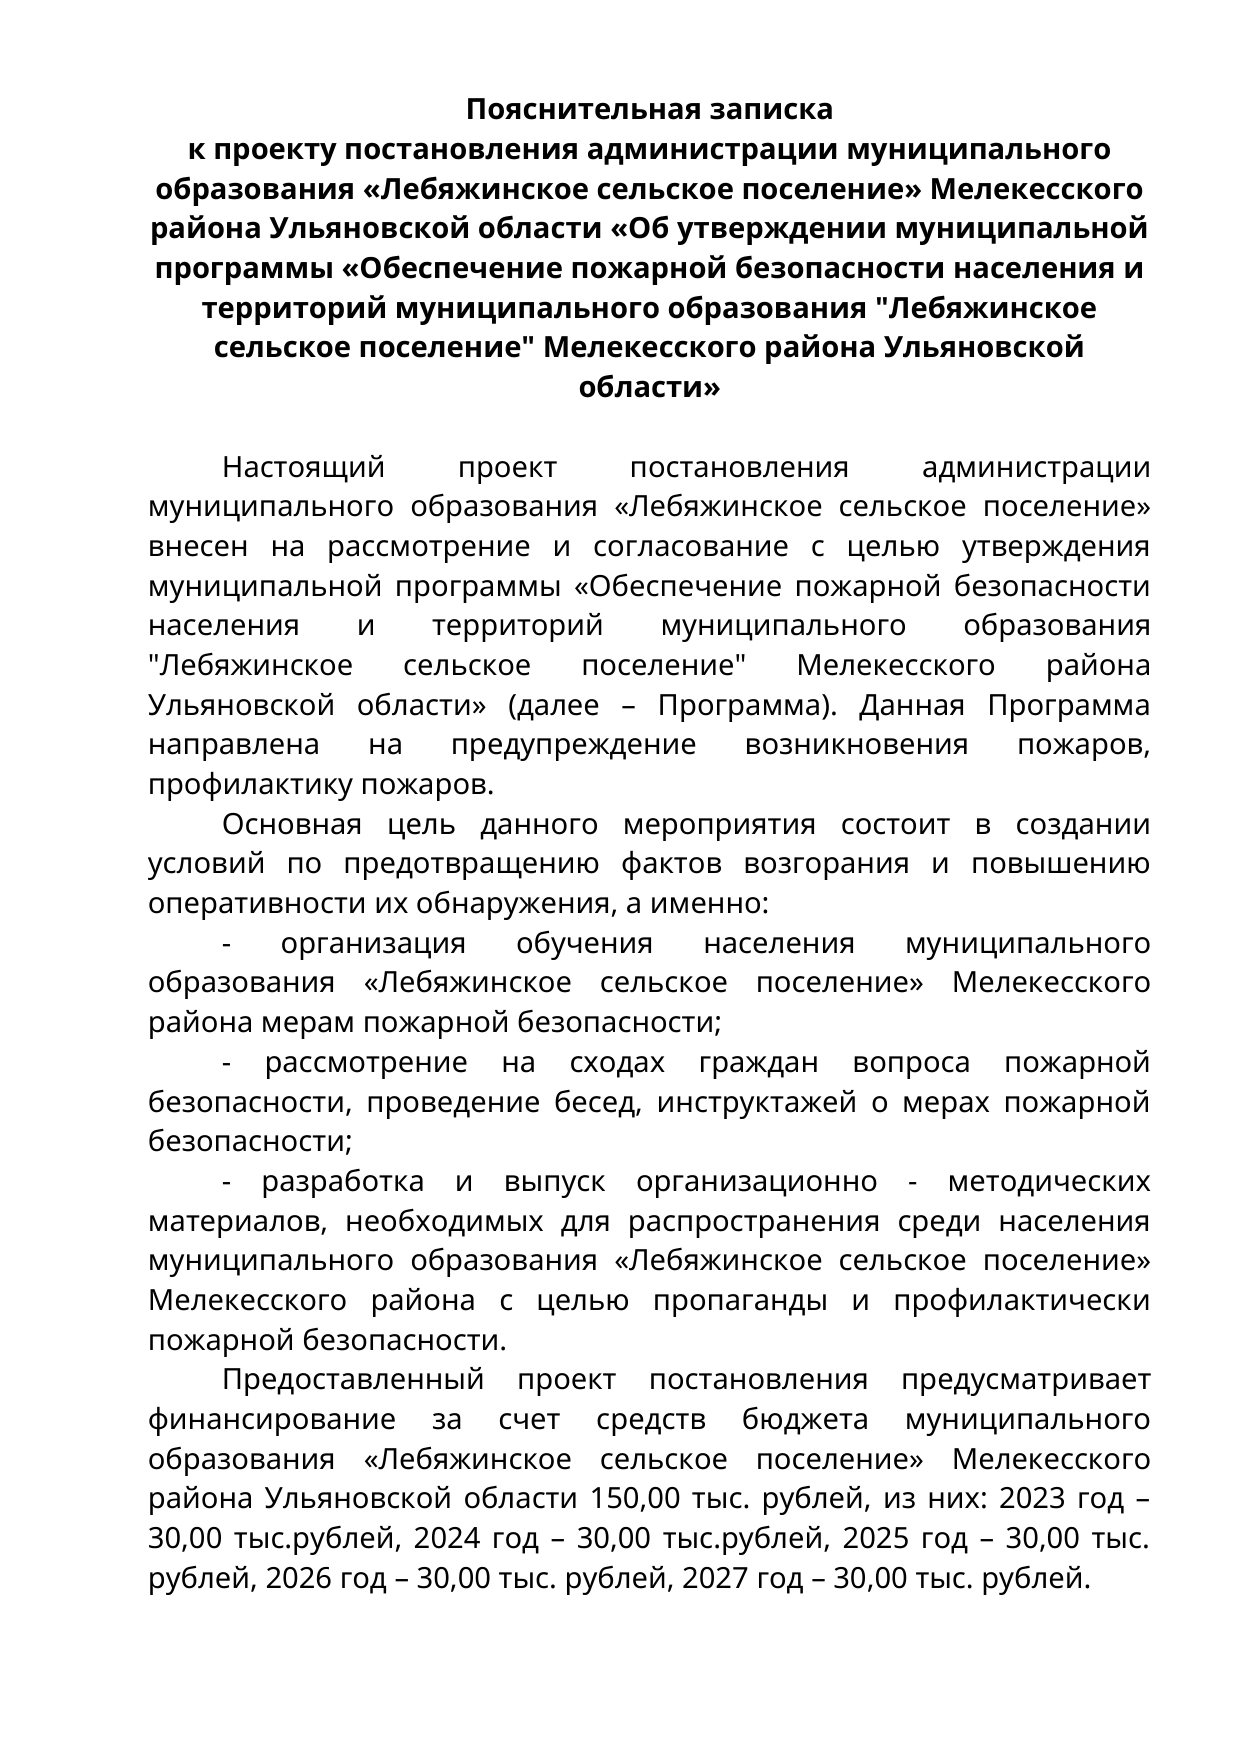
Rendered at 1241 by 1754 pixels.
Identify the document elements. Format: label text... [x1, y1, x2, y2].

text - разработка и выпуск организационно - методических материалов, необходимых для распространения среди населения муниципального образования «Лебяжинское сельское поселение» Мелекесского района с целью пропаганды и профилактически пожарной безопасности. [148, 1160, 1152, 1359]
text - организация обучения населения муниципального образования «Лебяжинское сельское поселение» Мелекесского района мерам пожарной безопасности; [148, 922, 1152, 1041]
text Пояснительная записка [148, 89, 1152, 128]
text Предоставленный проект постановления предусматривает финансирование за счет средств бюджета муниципального образования «Лебяжинское сельское поселение» Мелекесского района Ульяновской области 150,00 тыс. рублей, из них: 2023 год – 30,00 тыс.рублей, 2024 год – 30,00 тыс.рублей, 2025 год – 30,00 тыс. рублей, 2026 год – 30,00 тыс. рублей, 2027 год – 30,00 тыс. рублей. [148, 1359, 1152, 1597]
text Настоящий проект постановления администрации муниципального образования «Лебяжинское сельское поселение» внесен на рассмотрение и согласование с целью утверждения муниципальной программы «Обеспечение пожарной безопасности населения и территорий муниципального образования "Лебяжинское сельское поселение" Мелекесского района Ульяновской области» (далее – Программа). Данная Программа направлена на предупреждение возникновения пожаров, профилактику пожаров. [148, 446, 1152, 803]
text к проекту постановления администрации муниципального образования «Лебяжинское сельское поселение» Мелекесского района Ульяновской области «Об утверждении муниципальной программы «Обеспечение пожарной безопасности населения и территорий муниципального образования "Лебяжинское сельское поселение" Мелекесского района Ульяновской области» [148, 128, 1152, 406]
text - рассмотрение на сходах граждан вопроса пожарной безопасности, проведение бесед, инструктажей о мерах пожарной безопасности; [148, 1041, 1152, 1160]
text Основная цель данного мероприятия состоит в создании условий по предотвращению фактов возгорания и повышению оперативности их обнаружения, а именно: [148, 803, 1152, 922]
